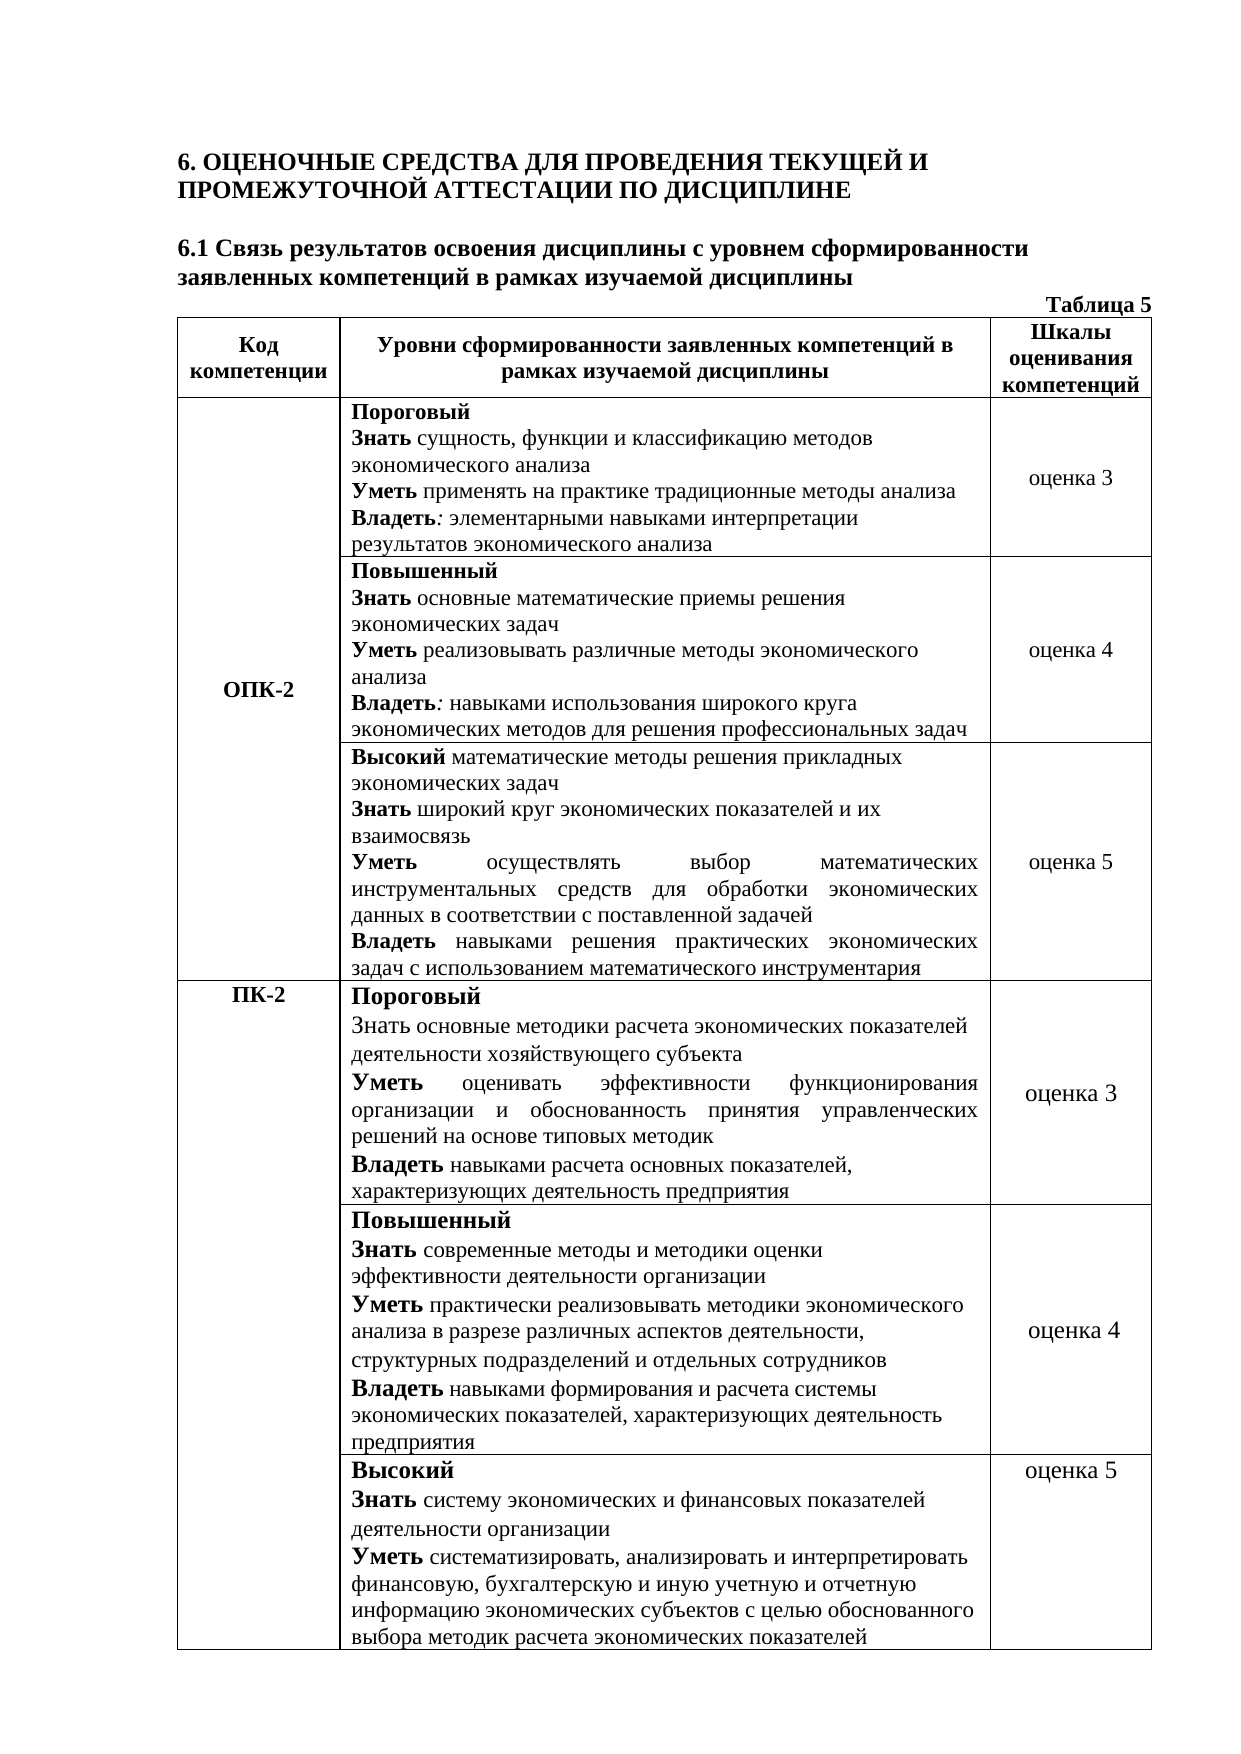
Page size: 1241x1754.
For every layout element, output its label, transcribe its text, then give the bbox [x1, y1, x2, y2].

table_header Код компетенции [178, 318, 339, 397]
table_cell Пороговый Знать сущность, функции и классификацию методов экономического анализа Уметь применять на практике традиционные методы анализа Владеть: элементарными навыками интерпретации результатов экономического анализа [341, 398, 990, 556]
table_cell Пороговый Знать основные методики расчета экономических показателей деятельности хозяйствующего субъекта Уметь оценивать эффективности функционирования организации и обоснованность принятия управленческих решений на основе типовых методик Владеть навыками расчета основных показателей, характеризующих деятельность предприятия [341, 981, 990, 1204]
table_cell ОПК-2 [178, 398, 339, 980]
table_cell оценка 3 [991, 981, 1151, 1204]
table_header Шкалы оценивания компетенций [991, 318, 1151, 397]
table_cell оценка 5 [991, 1455, 1151, 1649]
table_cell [341, 1455, 990, 1649]
table_cell оценка 4 [991, 557, 1151, 742]
table_cell оценка 5 [991, 743, 1151, 980]
table_cell ПК-2 [178, 981, 339, 1649]
table_cell Повышенный Знать современные методы и методики оценки эффективности деятельности организации Уметь практически реализовывать методики экономического анализа в разрезе различных аспектов деятельности, структурных подразделений и отдельных сотрудников Владеть навыками формирования и расчета системы экономических показателей, характеризующих деятельность предприятия [341, 1205, 990, 1454]
text 6.1 Связь результатов освоения дисциплины с уровнем сформированности заявленных компетенций в рамках изучаемой дисциплины [177, 233, 1152, 291]
table_cell Повышенный Знать основные математические приемы решения экономических задач Уметь реализовывать различные методы экономического анализа Владеть: навыками использования широкого круга экономических методов для решения профессиональных задач [341, 557, 990, 742]
table_cell оценка 3 [991, 398, 1151, 556]
table_cell Высокий математические методы решения прикладных экономических задач Знать широкий круг экономических показателей и их взаимосвязь Уметь осуществлять выбор математических инструментальных средств для обработки экономических данных в соответствии с поставленной задачей Владеть навыками решения практических экономических задач с использованием математического инструментария [341, 743, 990, 980]
text Таблица 5 [177, 291, 1152, 317]
text 6. ОЦЕНОЧНЫЕ СРЕДСТВА ДЛЯ ПРОВЕДЕНИЯ ТЕКУЩЕЙ И ПРОМЕЖУТОЧНОЙ АТТЕСТАЦИИ ПО ДИСЦИПЛИНЕ [177, 147, 1152, 204]
table_header Уровни сформированности заявленных компетенций в рамках изучаемой дисциплины [341, 318, 990, 397]
table_cell оценка 4 [991, 1205, 1151, 1454]
